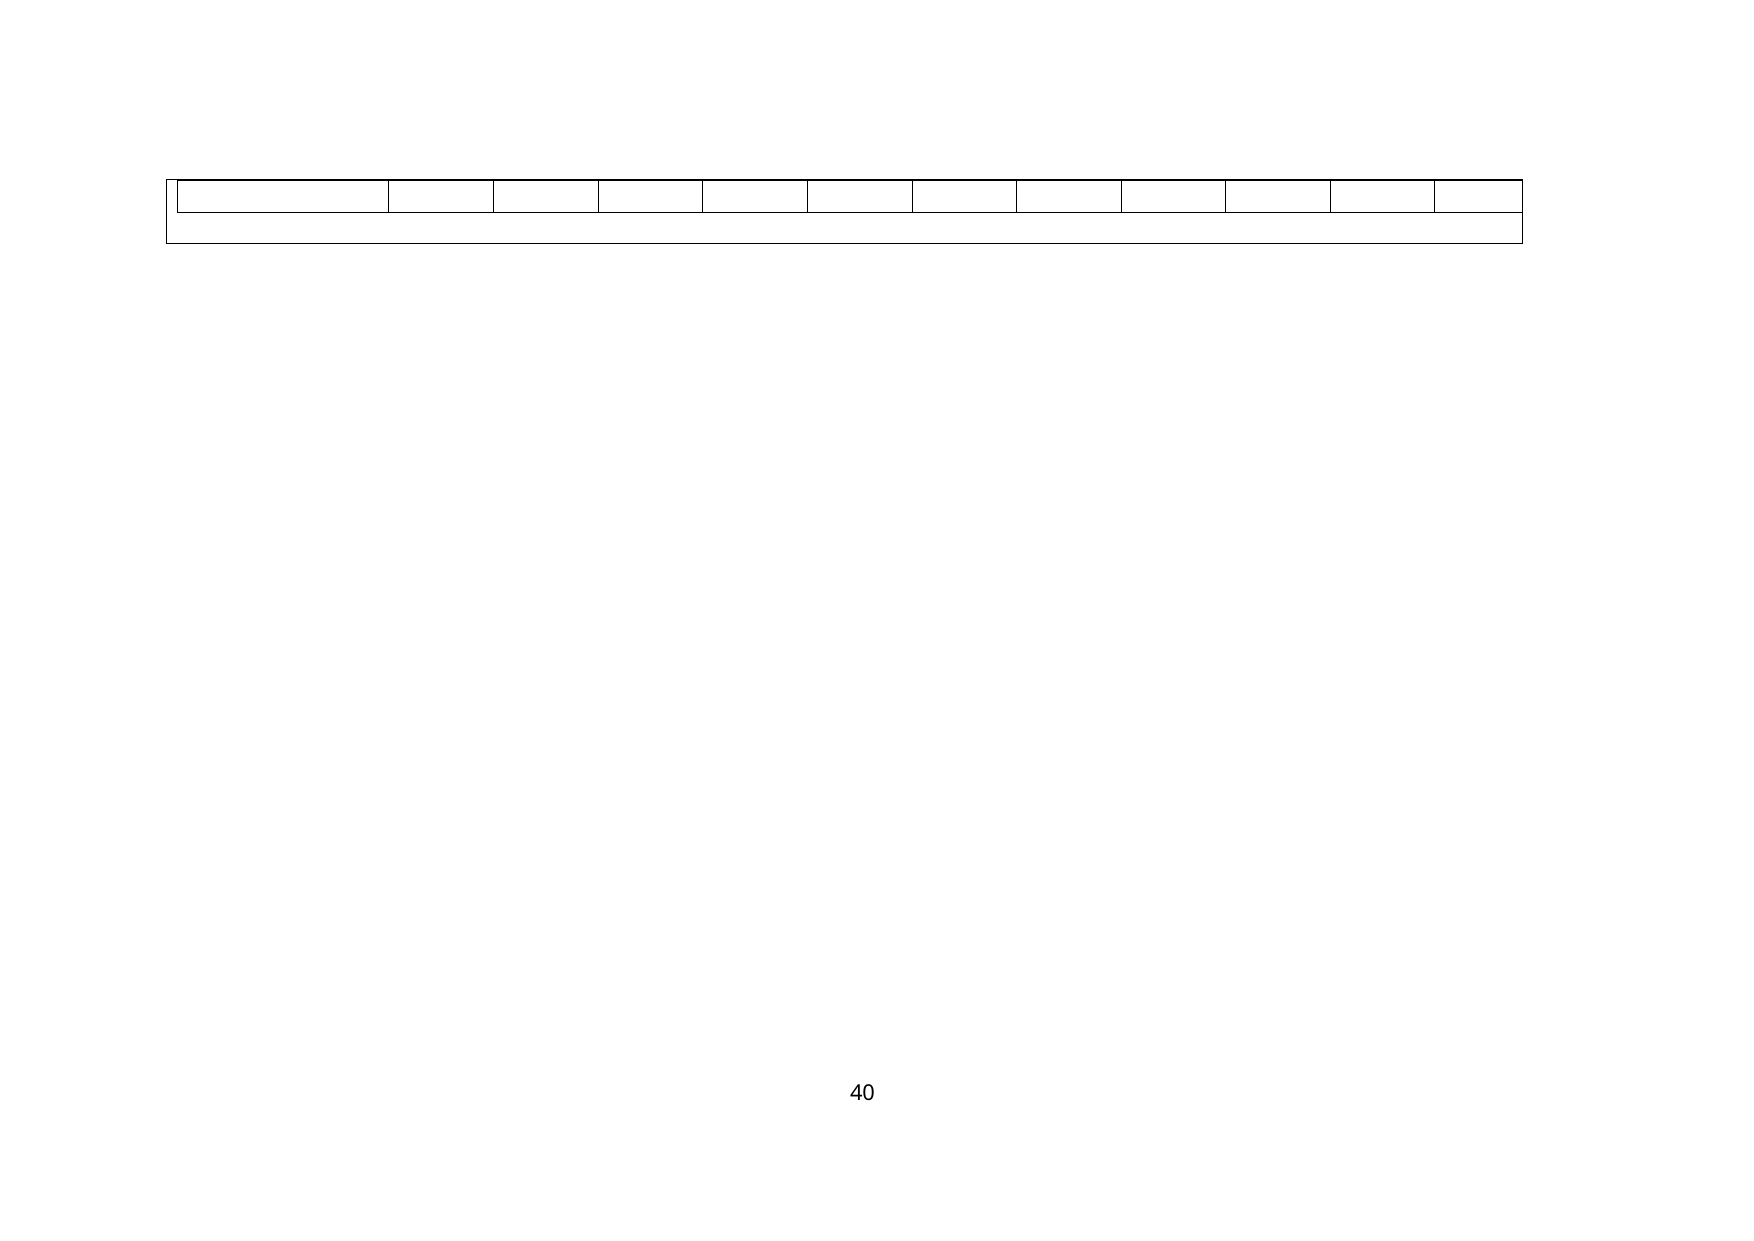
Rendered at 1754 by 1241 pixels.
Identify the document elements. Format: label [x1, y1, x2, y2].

table_cell [167, 180, 1522, 243]
